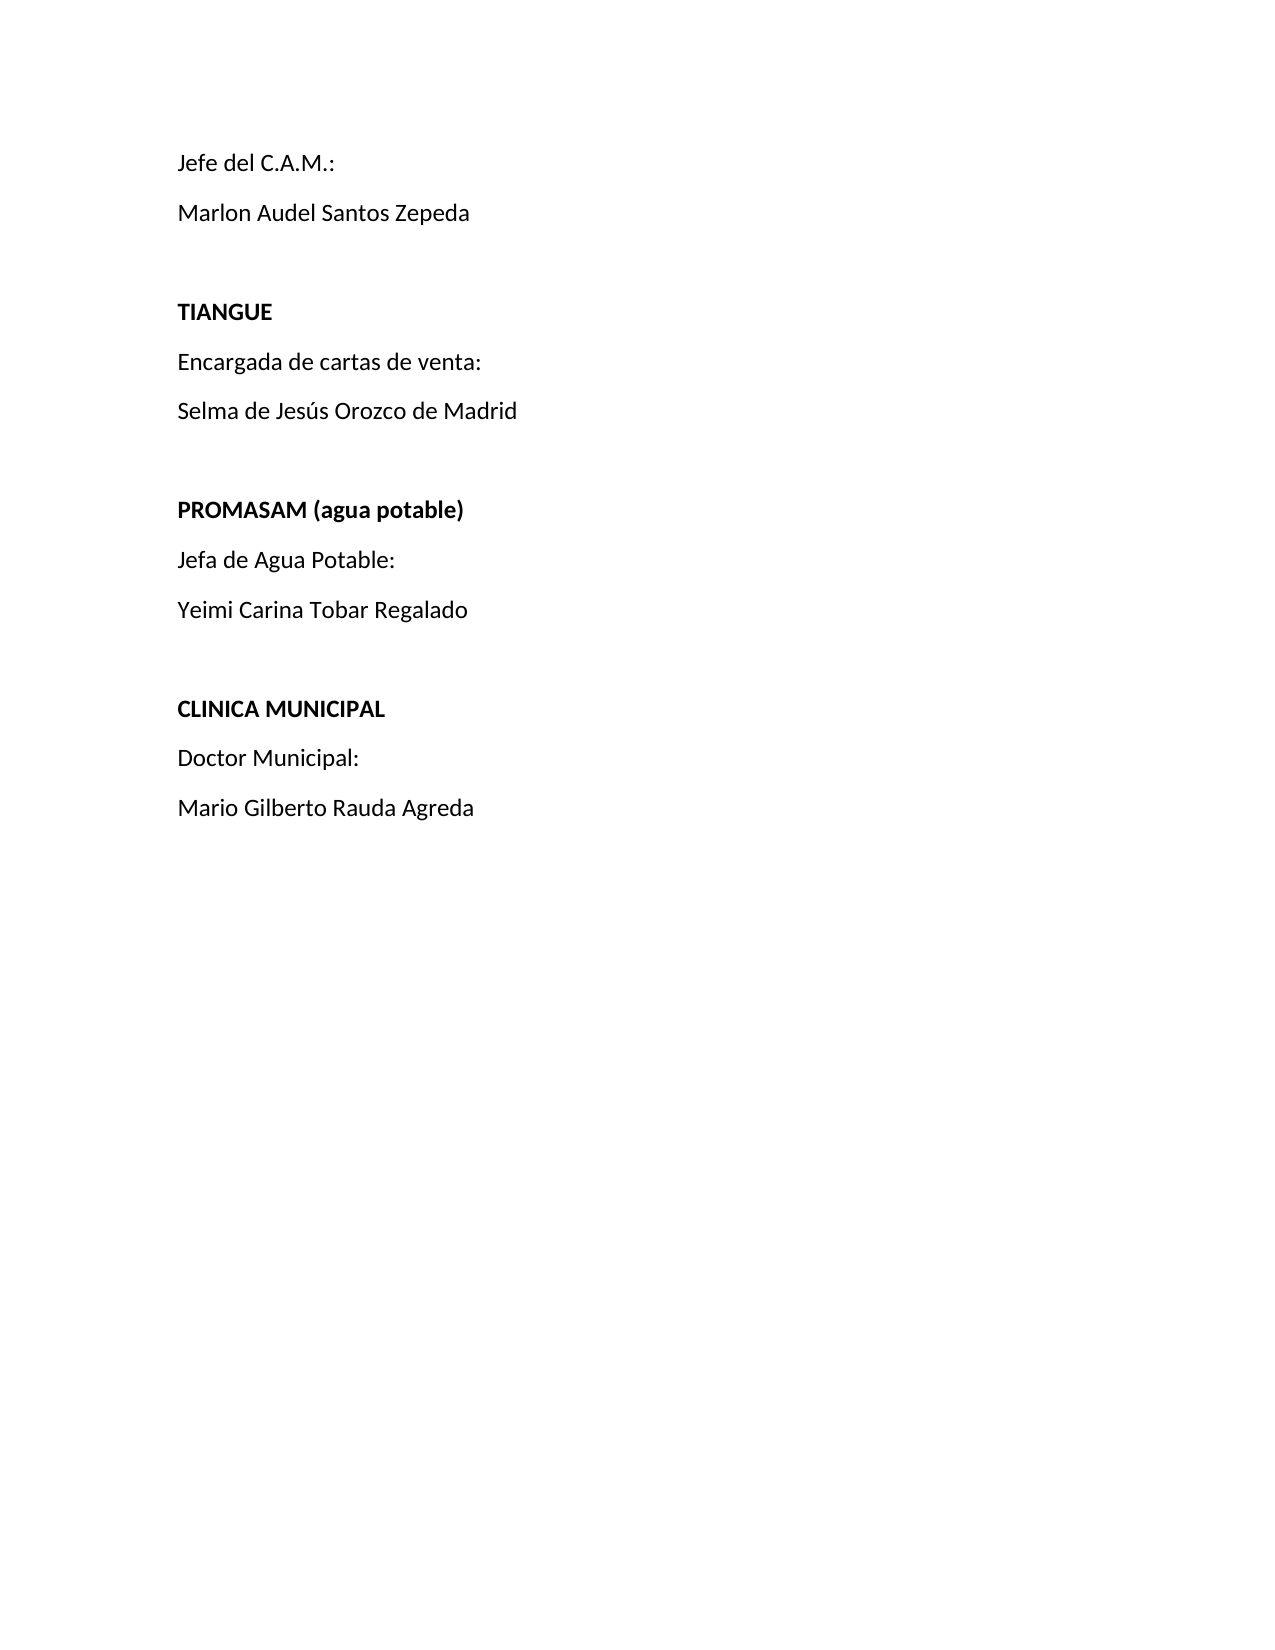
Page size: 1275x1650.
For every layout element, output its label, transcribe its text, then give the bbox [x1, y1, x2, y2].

text Jefe del C.A.M.: [177, 148, 1098, 178]
text Yeimi Carina Tobar Regalado [177, 594, 1098, 624]
text Selma de Jesús Orozco de Madrid [177, 396, 1098, 426]
text Marlon Audel Santos Zepeda [177, 197, 1098, 228]
text Mario Gilberto Rauda Agreda [177, 792, 1098, 823]
text CLINICA MUNICIPAL [177, 693, 1098, 723]
text PROMASAM (agua potable) [177, 495, 1098, 525]
text Encargada de cartas de venta: [177, 346, 1098, 376]
text Doctor Municipal: [177, 743, 1098, 773]
text TIANGUE [177, 296, 1098, 327]
text Jefa de Agua Potable: [177, 544, 1098, 575]
